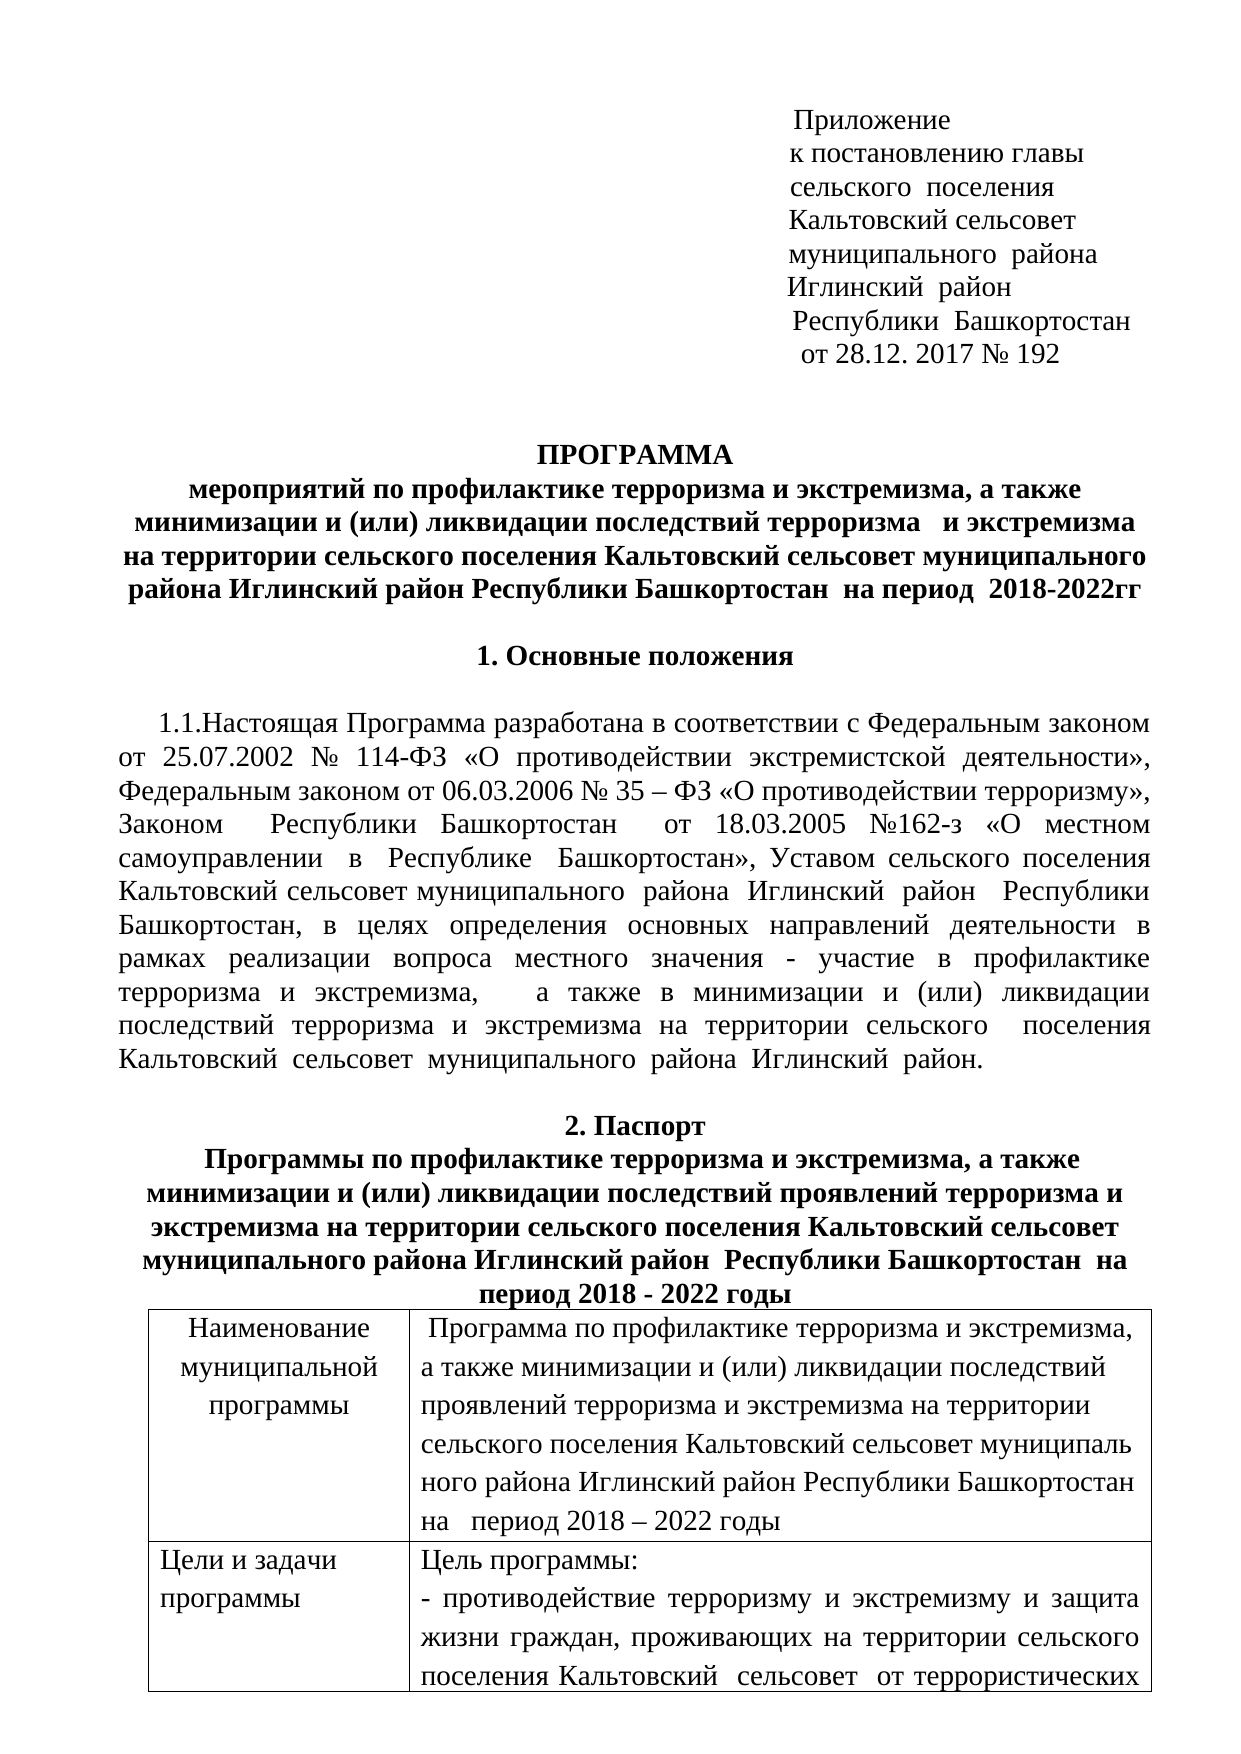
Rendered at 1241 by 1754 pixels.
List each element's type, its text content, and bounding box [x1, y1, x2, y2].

text минимизации и (или) ликвидации последствий проявлений терроризма и экстремизма на территории сельского поселения Кальтовский сельсовет муниципального района Иглинский район Республики Башкортостан на период 2018 - 2022 годы [118, 1175, 1152, 1309]
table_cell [149, 1542, 409, 1691]
text мероприятий по профилактике терроризма и экстремизма, а также минимизации и (или) ликвидации последствий терроризма и экстремизма на территории сельского поселения Кальтовский сельсовет муниципального района Иглинский район Республики Башкортостан на период 2018-2022гг [118, 471, 1152, 605]
table_header Наименование муниципальной программы [149, 1310, 409, 1541]
table_header Программа по профилактике терроризма и экстремизма, а также минимизации и (или) ликвидации последствий проявлений терроризма и экстремизма на территории сельского поселения Кальтовский сельсовет муниципаль ного района Иглинский район Республики Башкортостан на период 2018 – 2022 годы [410, 1310, 1151, 1541]
text Кальтовский сельсовет [634, 202, 1152, 236]
text муниципального района [634, 236, 1152, 269]
text сельского поселения [561, 169, 1152, 202]
text Приложение [118, 102, 1152, 135]
text к постановлению главы [561, 135, 1152, 169]
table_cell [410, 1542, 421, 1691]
text Иглинский район [487, 269, 1152, 303]
text 2. Паспорт [118, 1108, 1152, 1142]
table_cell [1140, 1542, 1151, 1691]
text 1.1.Настоящая Программа разработана в соответствии с Федеральным законом от 25.07.2002 № 114-ФЗ «О противодействии экстремистской деятельности», Федеральным законом от 06.03.2006 № 35 – ФЗ «О противодействии терроризму», Законом Республики Башкортостан от 18.03.2005 №162-з «О местном самоуправлении в Республике Башкортостан», Уставом сельского поселения Кальтовский сельсовет муниципального района Иглинский район Республики Башкортостан, в целях определения основных направлений деятельности в рамках реализации вопроса местного значения - участие в профилактике терроризма и экстремизма, а также в минимизации и (или) ликвидации последствий терроризма и экстремизма на территории сельского поселения Кальтовский сельсовет муниципального района Иглинский район. [118, 706, 1152, 1074]
text от 28.12. 2017 № 192 [118, 337, 1152, 370]
text Программы по профилактике терроризма и экстремизма, а также [118, 1142, 1152, 1175]
text 1. Основные положения [118, 638, 1152, 672]
text Республики Башкортостан [413, 303, 1152, 337]
text ПРОГРАММА [118, 437, 1152, 471]
